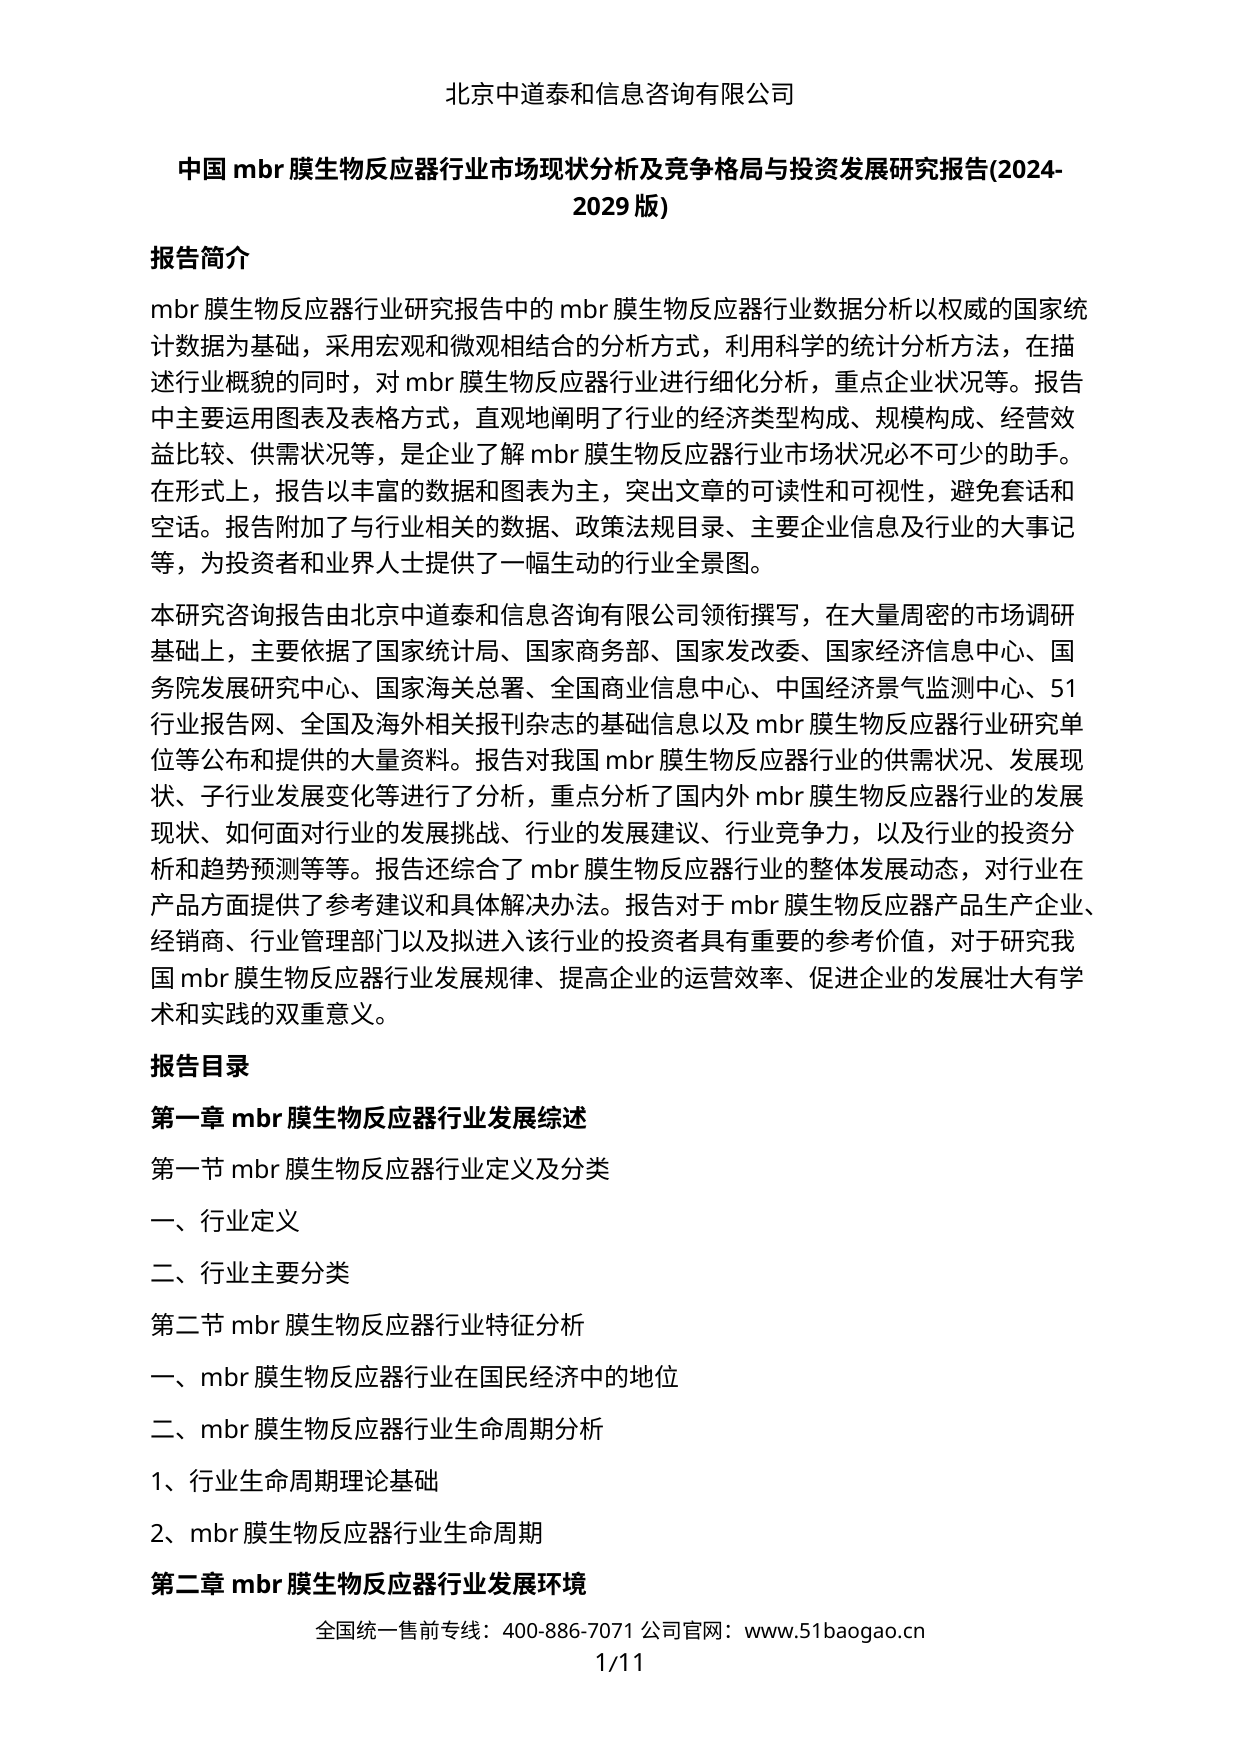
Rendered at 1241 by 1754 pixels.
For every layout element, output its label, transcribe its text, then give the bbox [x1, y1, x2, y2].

text 2、mbr膜生物反应器行业生命周期 [150, 1513, 1090, 1549]
text 一、行业定义 [150, 1202, 1090, 1238]
text 中国mbr膜生物反应器行业市场现状分析及竞争格局与投资发展研究报告(2024-2029版) [150, 150, 1090, 222]
text 一、mbr膜生物反应器行业在国民经济中的地位 [150, 1357, 1090, 1394]
text 本研究咨询报告由北京中道泰和信息咨询有限公司领衔撰写，在大量周密的市场调研基础上，主要依据了国家统计局、国家商务部、国家发改委、国家经济信息中心、国务院发展研究中心、国家海关总署、全国商业信息中心、中国经济景气监测中心、51行业报告网、全国及海外相关报刊杂志的基础信息以及mbr膜生物反应器行业研究单位等公布和提供的大量资料。报告对我国mbr膜生物反应器行业的供需状况、发展现状、子行业发展变化等进行了分析，重点分析了国内外mbr膜生物反应器行业的发展现状、如何面对行业的发展挑战、行业的发展建议、行业竞争力，以及行业的投资分析和趋势预测等等。报告还综合了mbr膜生物反应器行业的整体发展动态，对行业在产品方面提供了参考建议和具体解决办法。报告对于mbr膜生物反应器产品生产企业、经销商、行业管理部门以及拟进入该行业的投资者具有重要的参考价值，对于研究我国mbr膜生物反应器行业发展规律、提高企业的运营效率、促进企业的发展壮大有学术和实践的双重意义。 [150, 596, 1090, 1031]
text 第一节 mbr膜生物反应器行业定义及分类 [150, 1150, 1090, 1186]
text 1、行业生命周期理论基础 [150, 1461, 1090, 1497]
text 第二章 mbr膜生物反应器行业发展环境 [150, 1565, 1090, 1601]
text 第二节 mbr膜生物反应器行业特征分析 [150, 1306, 1090, 1342]
text 报告目录 [150, 1046, 1090, 1082]
text 二、行业主要分类 [150, 1254, 1090, 1290]
text 第一章 mbr膜生物反应器行业发展综述 [150, 1098, 1090, 1134]
text 报告简介 [150, 238, 1090, 274]
text 二、mbr膜生物反应器行业生命周期分析 [150, 1409, 1090, 1446]
text mbr膜生物反应器行业研究报告中的mbr膜生物反应器行业数据分析以权威的国家统计数据为基础，采用宏观和微观相结合的分析方式，利用科学的统计分析方法，在描述行业概貌的同时，对mbr膜生物反应器行业进行细化分析，重点企业状况等。报告中主要运用图表及表格方式，直观地阐明了行业的经济类型构成、规模构成、经营效益比较、供需状况等，是企业了解mbr膜生物反应器行业市场状况必不可少的助手。在形式上，报告以丰富的数据和图表为主，突出文章的可读性和可视性，避免套话和空话。报告附加了与行业相关的数据、政策法规目录、主要企业信息及行业的大事记等，为投资者和业界人士提供了一幅生动的行业全景图。 [150, 290, 1090, 580]
